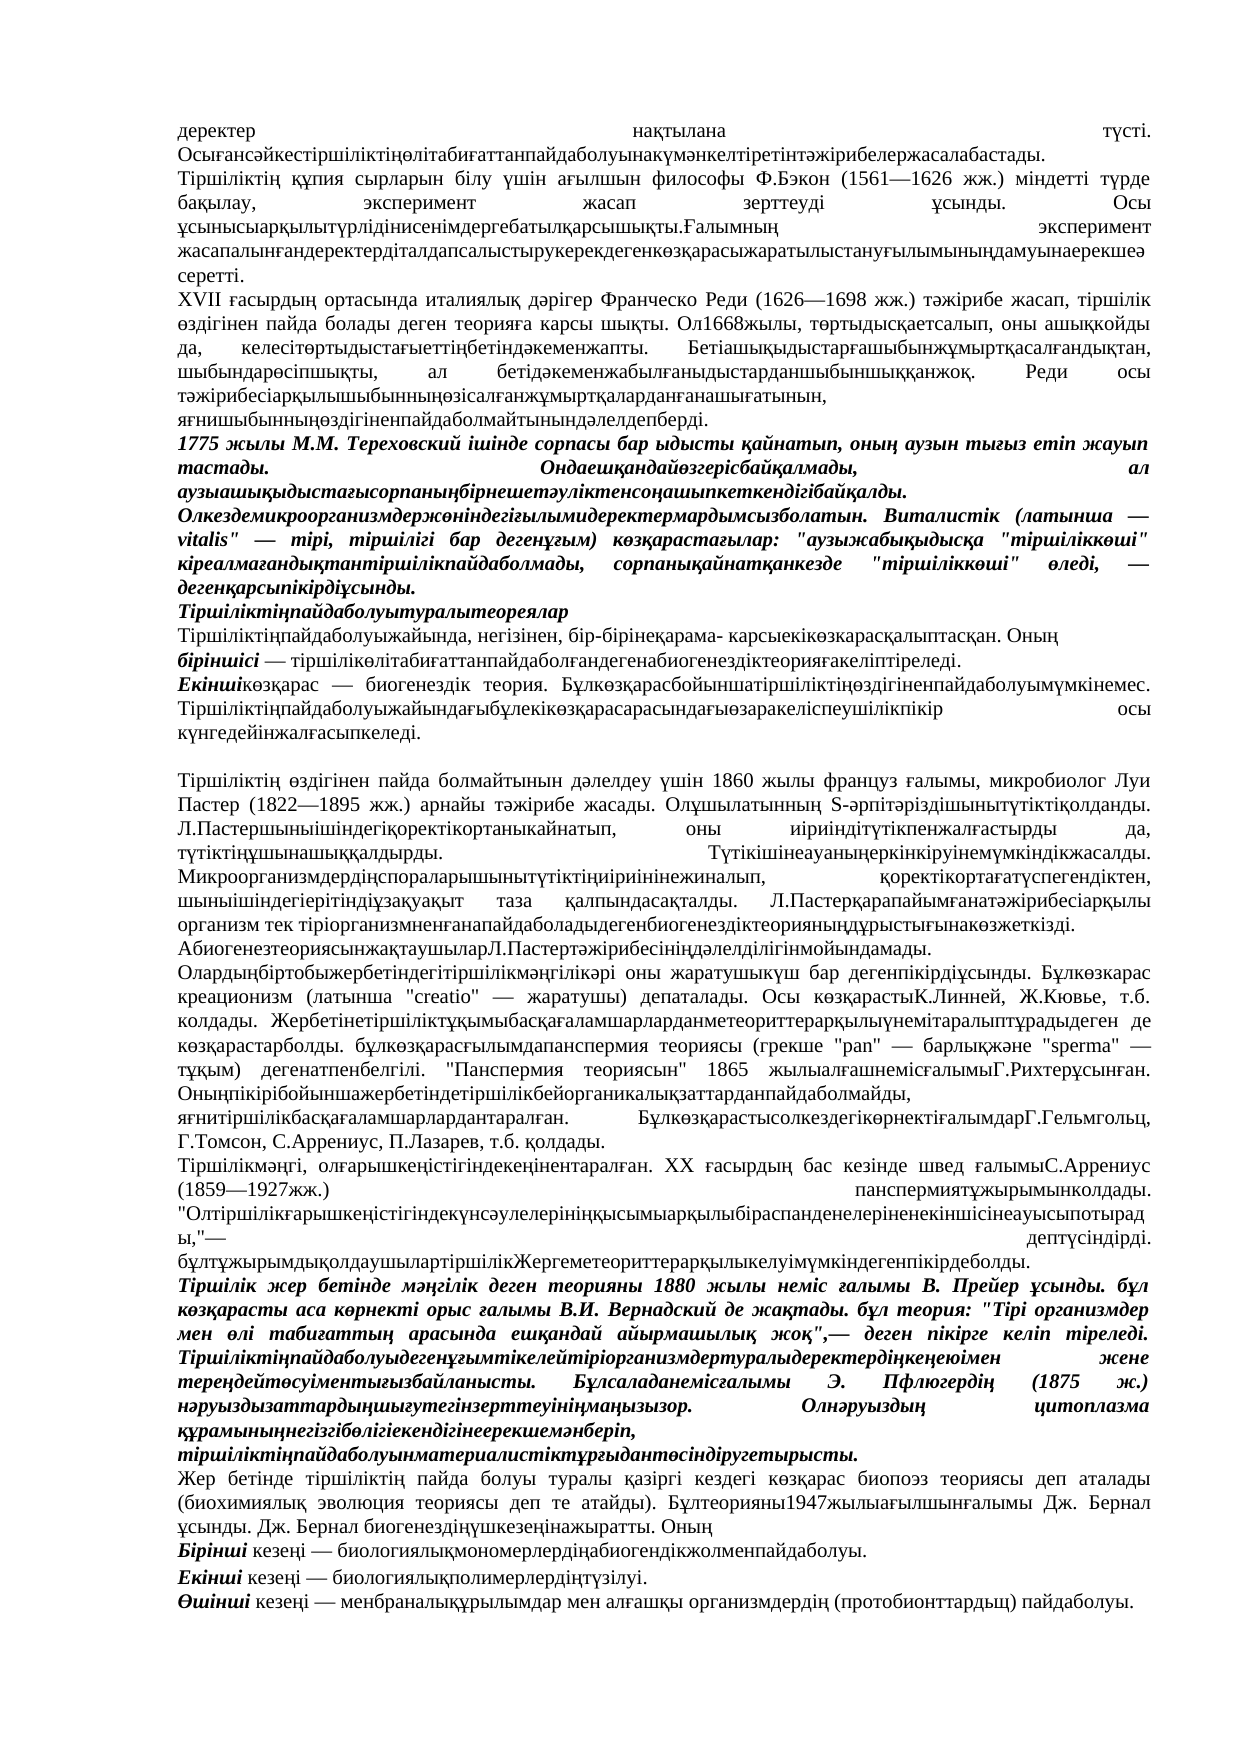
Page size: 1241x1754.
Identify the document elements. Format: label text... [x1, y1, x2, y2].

text Тіршіліктіңпайдаболуыжайында, негізінен, бір-бірінеқарама- карсыекікөзкарасқалыптасқан. Оның [177, 623, 1152, 647]
text Тіршілікмәңгі, олғарышкеңістігіндекеңінентаралған. XX ғасырдың бас кезінде швед ғалымыС.Аррениус (1859—1927жж.) панспермиятұжырымынколдады. "Олтіршілікғарышкеңістігіндекүнсәулелерініңқысымыарқылыбіраспанденелеріненекіншісінеауысыпотырады,"— дептүсіндірді. бұлтұжырымдықолдаушылартіршілікЖергеметеориттерарқылыкелуімүмкіндегенпікірдеболды. [177, 1153, 1152, 1273]
text біріншісі — тіршілікөлітабиғаттанпайдаболғандегенабиогенездіктеорияғакеліптіреледі. [177, 647, 1152, 672]
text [177, 118, 1152, 166]
text Тіршіліктің өздігінен пайда болмайтынын дәлелдеу үшін 1860 жылы француз ғалымы, микробиолог Луи Пастер (1822—1895 жж.) арнайы тәжірибе жасады. Олұшылатынның S-әрпітәріздішынытүтіктіқолданды. Л.Пастершыныішіндегіқоректікортаныкайнатып, оны иіриіндітүтікпенжалғастырды да, түтіктіңұшынашыққалдырды. Түтікішінеауаныңеркінкіруінемүмкіндікжасалды. Микроорганизмдердіңспораларышынытүтіктіңиіриінінежиналып, қоректікортағатүспегендіктен, шыныішіндегіерітіндіұзақуақыт таза қалпындасақталды. Л.Пастерқарапайымғанатәжірибесіарқылы организм тек тіріорганизмненғанапайдаболадыдегенбиогенездіктеорияныңдұрыстығынакөзжеткізді. [177, 768, 1152, 936]
text Жер бетінде тіршіліктің пайда болуы туралы қазіргі кездегі көзқарас биопоэз теориясы деп аталады (биохимиялық эволюция теориясы деп те атайды). Бұлтеорияны1947жылыағылшынғалымы Дж. Бернал ұсынды. Дж. Бернал биогенездіңүшкезеңінажыратты. Оның [177, 1466, 1152, 1538]
text АбиогенезтеориясынжақтаушыларЛ.Пастертәжірибесініңдәлелділігінмойындамады. Олардыңбіртобыжербетіндегітіршілікмәңгілікәрі оны жаратушыкүш бар дегенпікірдіұсынды. Бұлкөзкарас креационизм (латынша "creatio" — жаратушы) депаталады. Осы көзқарастыК.Линней, Ж.Кювье, т.б. колдады. Жербетінетіршіліктұқымыбасқағаламшарларданметеориттерарқылыүнемітаралыптұрадыдеген де көзқарастарболды. бұлкөзқарасғылымдапанспермия теориясы (грекше "pan" — барлықжәне "sperma" — тұқым) дегенатпенбелгілі. "Панспермия теориясын" 1865 жылыалғашнемісғалымыГ.Рихтерұсынған. Оныңпікірібойыншажербетіндетіршілікбейорганикалықзаттарданпайдаболмайды, яғнитіршілікбасқағаламшарлардантаралған. БұлкөзқарастысолкездегікөрнектіғалымдарГ.Гельмгольц, Г.Томсон, С.Аррениус, П.Лазарев, т.б. қолдады. [177, 936, 1152, 1153]
text Өшінші кезеңі — менбраналықұрылымдар мен алғашқы организмдердің (протобионттардьщ) пайдаболуы. [177, 1589, 1152, 1613]
text XVII ғасырдың ортасында италиялық дәрігер Франческо Реди (1626—1698 жж.) тәжірибе жасап, тіршілік өздігінен пайда болады деген теорияға карсы шықты. Ол1668жылы, төртыдысқаетсалып, оны ашықкойды да, келесітөртыдыстағыеттіңбетіндәкеменжапты. Бетіашықыдыстарғашыбынжұмыртқасалғандықтан, шыбындарөсіпшықты, ал бетідәкеменжабылғаныдыстарданшыбыншыққанжоқ. Реди осы тәжірибесіарқылышыбынныңөзісалғанжұмыртқаларданғанашығатынын, яғнишыбынныңөздігіненпайдаболмайтынындәлелдепберді. [177, 287, 1152, 431]
text Бірінші кезеңі — биологиялықмономерлердіңабиогендікжолменпайдаболуы. [177, 1538, 1152, 1562]
text Тіршіліктің құпия сырларын білу үшін ағылшын философы Ф.Бэкон (1561—1626 жж.) міндетті түрде бақылау, эксперимент жасап зерттеуді ұсынды. Осы ұсынысыарқылытүрлідінисенімдергебатылқарсышықты.Ғалымның эксперимент жасапалынғандеректердіталдапсалыстырукерекдегенкөзқарасыжаратылыстануғылымыныңдамуынаерекшеәсеретті. [177, 166, 1152, 287]
text 1775 жылы М.М. Тереховский ішінде сорпасы бар ыдысты қайнатып, оның аузын тығыз етіп жауып тастады. Ондаешқандайөзгерісбайқалмады, ал аузыашықыдыстағысорпаныңбірнешетәуліктенсоңашыпкеткендігібайқалды. Олкездемикроорганизмдержөніндегіғылымидеректермардымсызболатын. Виталистік (латынша — vitalis" — тірі, тіршілігі бар дегенұғым) көзқарастағылар: "аузыжабықыдысқа "тіршіліккөші" кіреалмағандықтантіршілікпайдаболмады, сорпанықайнатқанкезде "тіршіліккөші" өледі, — дегенқарсыпікірдіұсынды. [177, 431, 1152, 599]
text Екінші кезеңі — биологиялықполимерлердіңтүзілуі. [177, 1565, 1152, 1589]
text Тіршілік жер бетінде мәңгілік деген теорияны 1880 жылы неміс ғалымы В. Прейер ұсынды. бұл көзқарасты аса көрнекті орыс ғалымы В.И. Вернадский де жақтады. бұл теория: "Тірі организмдер мен өлі табиғаттың арасында ешқандай айырмашылық жоқ",— деген пікірге келіп тіреледі. Тіршіліктіңпайдаболуыдегенұғымтікелейтіріорганизмдертуралыдеректердіңкеңеюімен жене тереңдейтөсуіментығызбайланысты. Бұлсаладанемісғалымы Э. Пфлюгердің (1875 ж.) нәруыздызаттардыңшығутегінзерттеуініңмаңызызор. Олнәруыздың цитоплазма құрамыныңнегізгібөлігіекендігінеерекшемәнберіп, тіршіліктіңпайдаболуынматериалистіктұрғыдантөсіндіругетырысты. [177, 1273, 1152, 1466]
text Тіршіліктіңпайдаболуытуралытеореялар [177, 599, 1152, 623]
text Екіншікөзқарас — биогенездік теория. Бұлкөзқарасбойыншатіршіліктіңөздігіненпайдаболуымүмкінемес. Тіршіліктіңпайдаболуыжайындағыбұлекікөзқарасарасындағыөзаракеліспеушілікпікір осы күнгедейінжалғасыпкеледі. [177, 672, 1152, 744]
